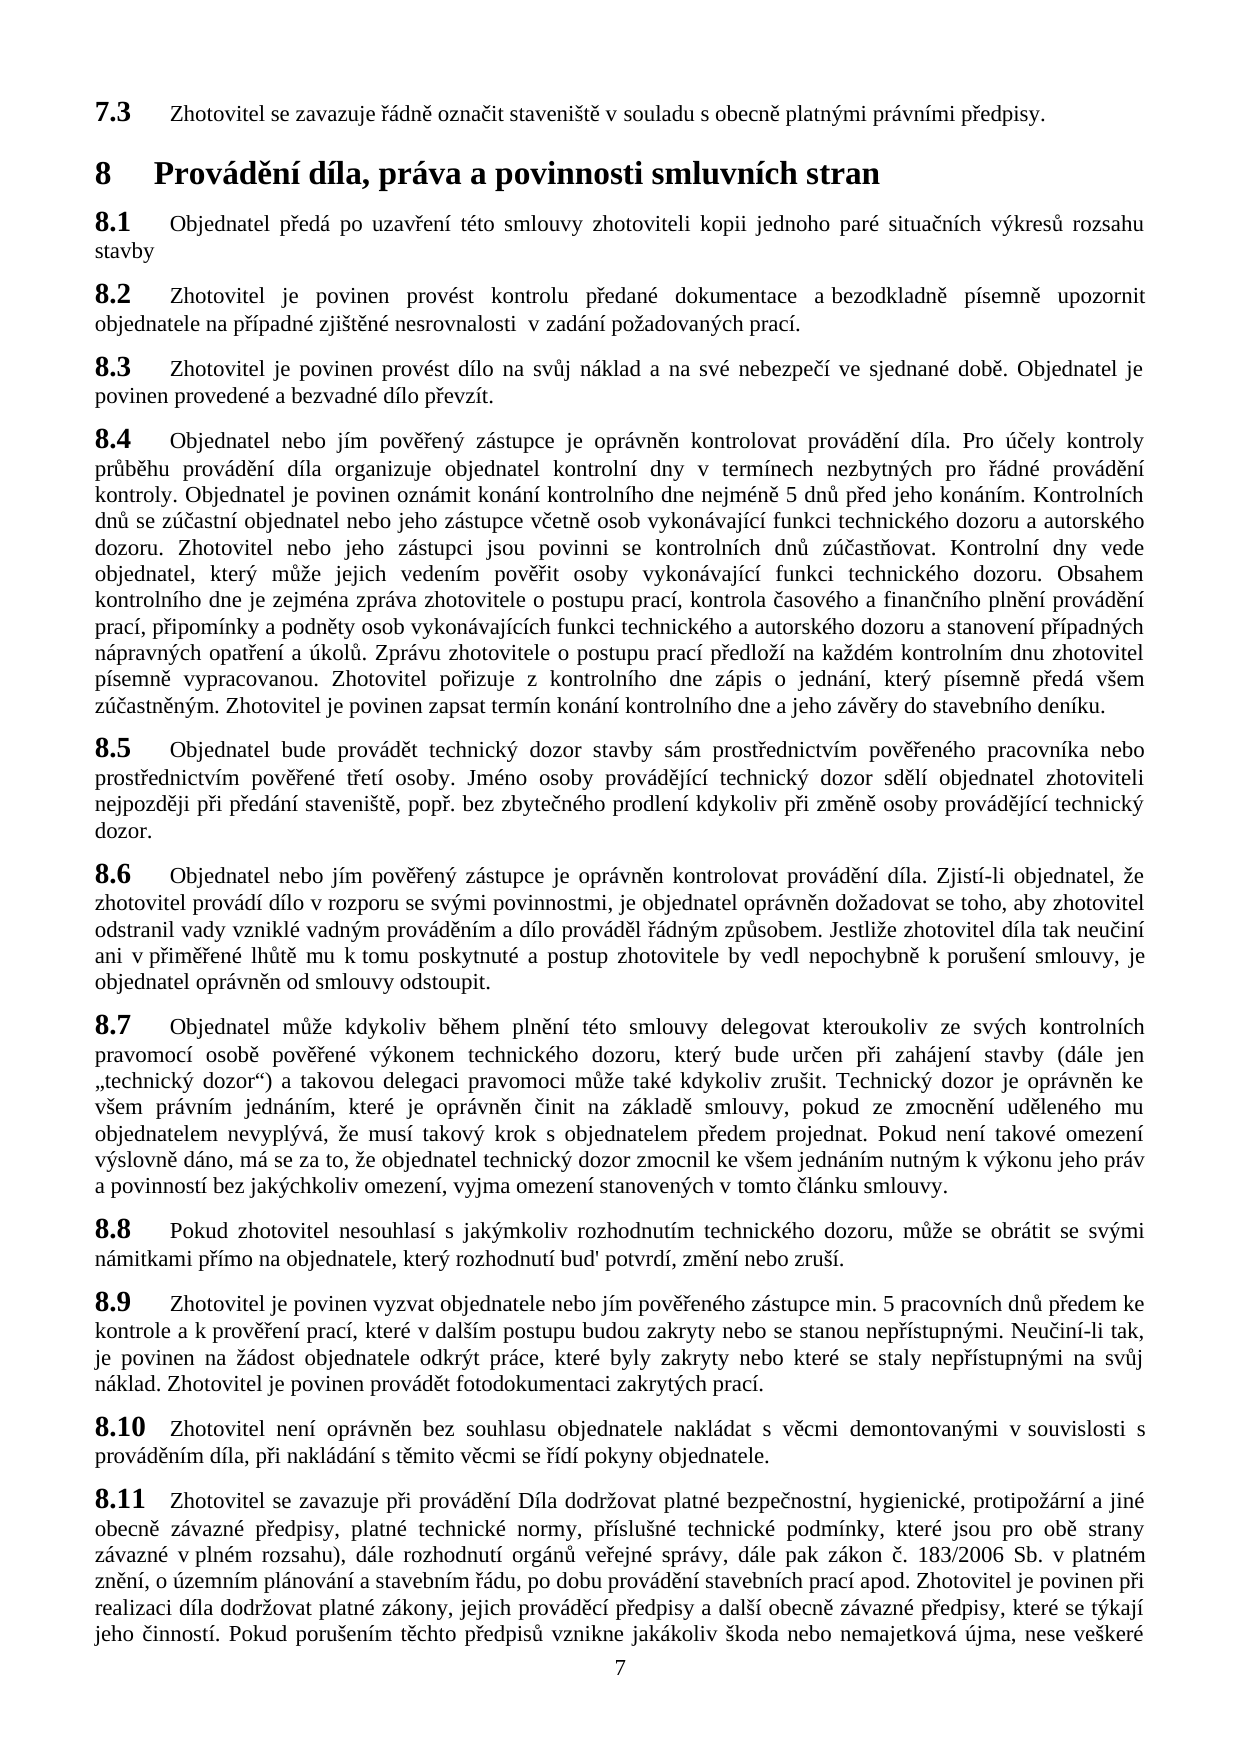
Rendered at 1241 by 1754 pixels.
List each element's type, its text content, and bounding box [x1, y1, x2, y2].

subtitle Zhotovitel se zavazuje řádně označit staveniště v souladu s obecně platnými právními předpisy. [94, 94, 1146, 128]
subtitle Objednatel předá po uzavření této smlouvy zhotoviteli kopii jednoho paré situačních výkresů rozsahu stavby [94, 204, 1146, 264]
subtitle Zhotovitel není oprávněn bez souhlasu objednatele nakládat s věcmi demontovanými v souvislosti s prováděním díla, při nakládání s těmito věcmi se řídí pokyny objednatele. [94, 1409, 1146, 1469]
subtitle Objednatel nebo jím pověřený zástupce je oprávněn kontrolovat provádění díla. Zjistí-li objednatel, že zhotovitel provádí dílo v rozporu se svými povinnostmi, je objednatel oprávněn dožadovat se toho, aby zhotovitel odstranil vady vzniklé vadným prováděním a dílo prováděl řádným způsobem. Jestliže zhotovitel díla tak neučiní ani v přiměřené lhůtě mu k tomu poskytnuté a postup zhotovitele by vedl nepochybně k porušení smlouvy, je objednatel oprávněn od smlouvy odstoupit. [94, 856, 1146, 995]
subtitle Pokud zhotovitel nesouhlasí s jakýmkoliv rozhodnutím technického dozoru, může se obrátit se svými námitkami přímo na objednatele, který rozhodnutí bud' potvrdí, změní nebo zruší. [94, 1211, 1146, 1271]
subtitle Zhotovitel je povinen provést dílo na svůj náklad a na své nebezpečí ve sjednané době. Objednatel je povinen provedené a bezvadné dílo převzít. [94, 349, 1146, 408]
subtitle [94, 1481, 1146, 1647]
subtitle Objednatel nebo jím pověřený zástupce je oprávněn kontrolovat provádění díla. Pro účely kontroly průběhu provádění díla organizuje objednatel kontrolní dny v termínech nezbytných pro řádné provádění kontroly. Objednatel je povinen oznámit konání kontrolního dne nejméně 5 dnů před jeho konáním. Kontrolních dnů se zúčastní objednatel nebo jeho zástupce včetně osob vykonávající funkci technického dozoru a autorského dozoru. Zhotovitel nebo jeho zástupci jsou povinni se kontrolních dnů zúčastňovat. Kontrolní dny vede objednatel, který může jejich vedením pověřit osoby vykonávající funkci technického dozoru. Obsahem kontrolního dne je zejména zpráva zhotovitele o postupu prací, kontrola časového a finančního plnění provádění prací, připomínky a podněty osob vykonávajících funkci technického a autorského dozoru a stanovení případných nápravných opatření a úkolů. Zprávu zhotovitele o postupu prací předloží na každém kontrolním dnu zhotovitel písemně vypracovanou. Zhotovitel pořizuje z kontrolního dne zápis o jednání, který písemně předá všem zúčastněným. Zhotovitel je povinen zapsat termín konání kontrolního dne a jeho závěry do stavebního deníku. [94, 421, 1146, 718]
subtitle Zhotovitel je povinen provést kontrolu předané dokumentace a bezodkladně písemně upozornit objednatele na případné zjištěné nesrovnalosti v zadání požadovaných prací. [94, 276, 1146, 336]
subtitle Objednatel může kdykoliv během plnění této smlouvy delegovat kteroukoliv ze svých kontrolních pravomocí osobě pověřené výkonem technického dozoru, který bude určen při zahájení stavby (dále jen „technický dozor“) a takovou delegaci pravomoci může také kdykoliv zrušit. Technický dozor je oprávněn ke všem právním jednáním, které je oprávněn činit na základě smlouvy, pokud ze zmocnění uděleného mu objednatelem nevyplývá, že musí takový krok s objednatelem předem projednat. Pokud není takové omezení výslovně dáno, má se za to, že objednatel technický dozor zmocnil ke všem jednáním nutným k výkonu jeho práv a povinností bez jakýchkoliv omezení, vyjma omezení stanovených v tomto článku smlouvy. [94, 1007, 1146, 1199]
subtitle Provádění díla, práva a povinnosti smluvních stran [94, 153, 1146, 191]
subtitle Objednatel bude provádět technický dozor stavby sám prostřednictvím pověřeného pracovníka nebo prostřednictvím pověřené třetí osoby. Jméno osoby provádějící technický dozor sdělí objednatel zhotoviteli nejpozději při předání staveniště, popř. bez zbytečného prodlení kdykoliv při změně osoby provádějící technický dozor. [94, 731, 1146, 843]
subtitle Zhotovitel je povinen vyzvat objednatele nebo jím pověřeného zástupce min. 5 pracovních dnů předem ke kontrole a k prověření prací, které v dalším postupu budou zakryty nebo se stanou nepřístupnými. Neučiní-li tak, je povinen na žádost objednatele odkrýt práce, které byly zakryty nebo které se staly nepřístupnými na svůj náklad. Zhotovitel je povinen provádět fotodokumentaci zakrytých prací. [94, 1284, 1146, 1396]
